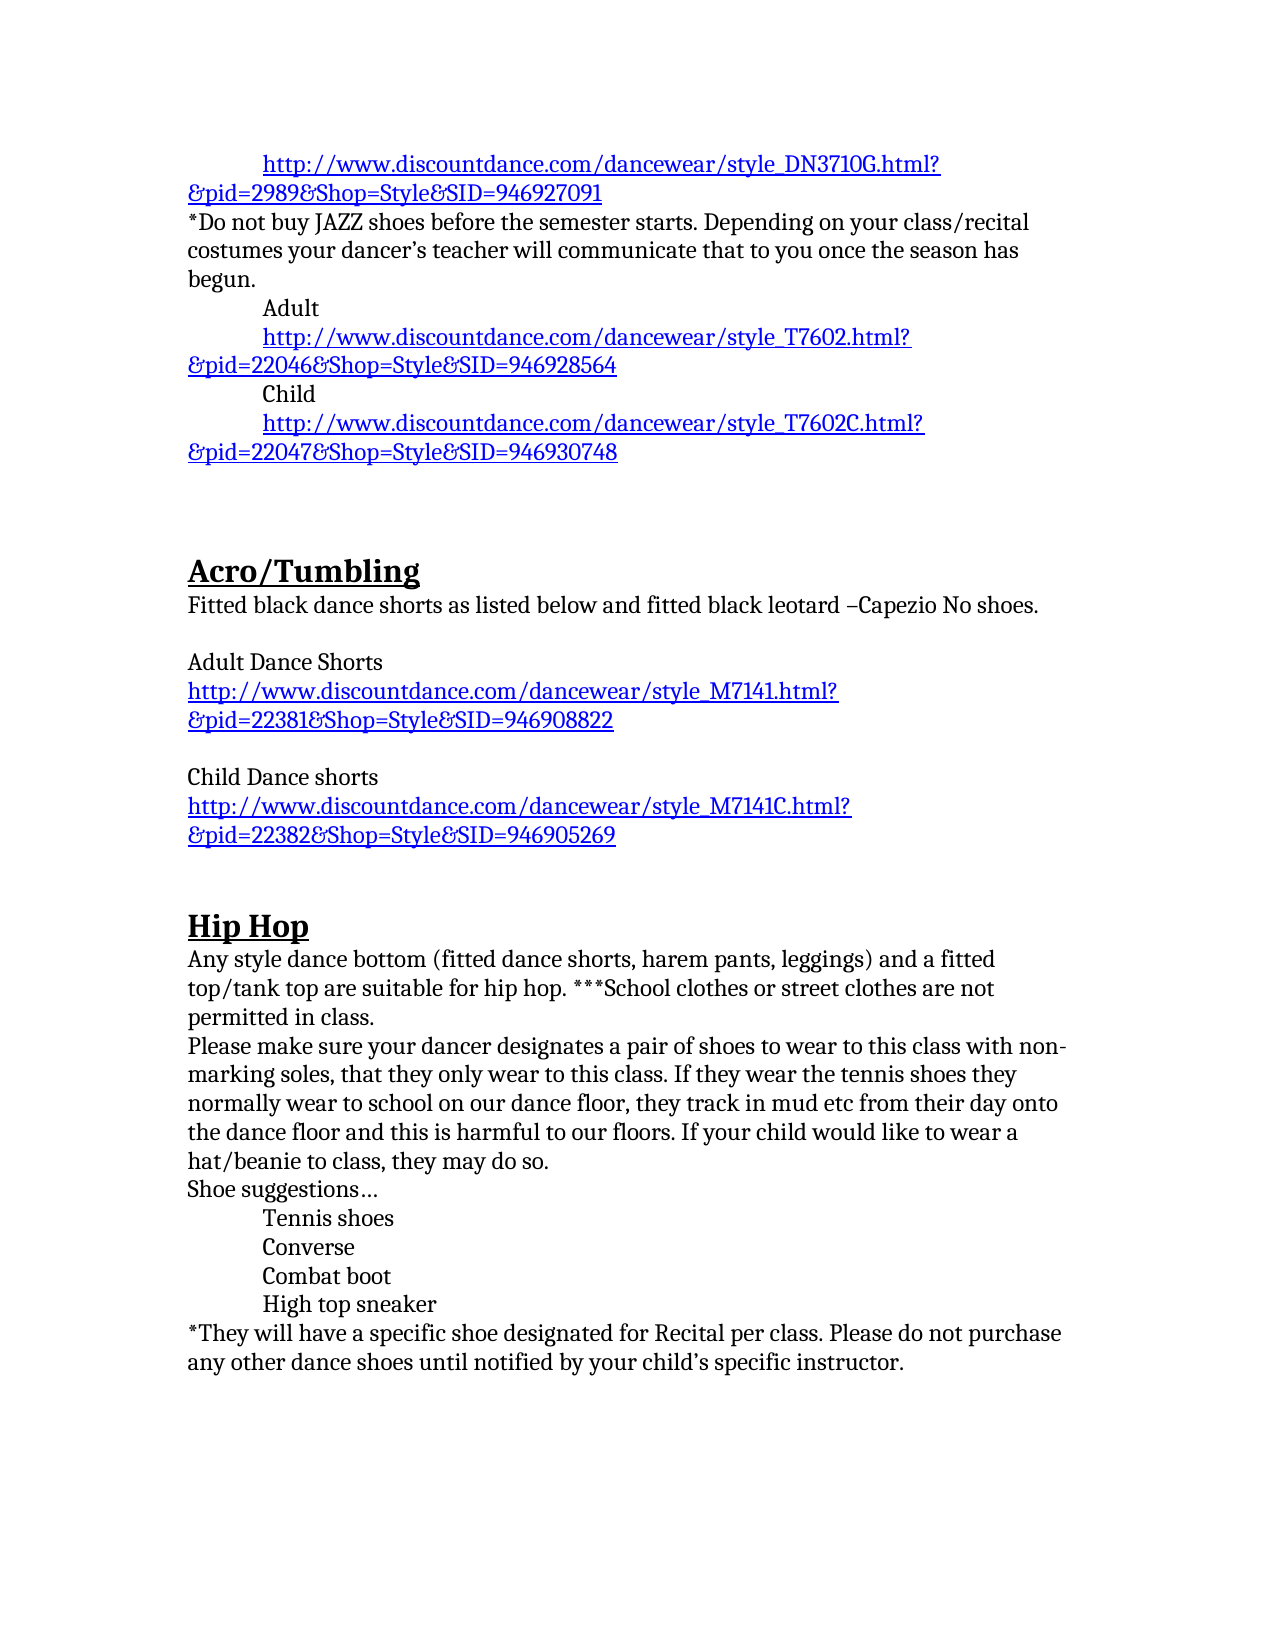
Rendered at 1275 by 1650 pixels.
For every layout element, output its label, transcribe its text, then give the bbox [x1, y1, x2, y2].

text Adult [187, 294, 1087, 322]
text High top sneaker [187, 1290, 1087, 1319]
text Combat boot [187, 1262, 1087, 1290]
text Adult Dance Shorts [187, 648, 1087, 677]
text *Do not buy JAZZ shoes before the semester starts. Depending on your class/recital costumes your dancer’s teacher will communicate that to you once the season has begun. [187, 207, 1087, 294]
text Converse [187, 1233, 1087, 1262]
text Child [187, 380, 1087, 409]
text http://www.discountdance.com/dancewear/style_M7141C.html?&pid=22382&Shop=Style&SID=946905269 [187, 792, 1087, 849]
text Tennis shoes [187, 1204, 1087, 1233]
text Child Dance shorts [187, 763, 1087, 792]
text Hip Hop [187, 907, 1087, 945]
text http://www.discountdance.com/dancewear/style_M7141.html?&pid=22381&Shop=Style&SID=946908822 [187, 677, 1087, 734]
text http://www.discountdance.com/dancewear/style_DN3710G.html?&pid=2989&Shop=Style&SID=946927091 [187, 150, 1087, 207]
text Fitted black dance shorts as listed below and fitted black leotard –Capezio No shoes. [187, 591, 1087, 619]
text Acro/Tumbling [187, 552, 1087, 591]
text http://www.discountdance.com/dancewear/style_T7602.html?&pid=22046&Shop=Style&SID=946928564 [187, 322, 1087, 380]
text *They will have a specific shoe designated for Recital per class. Please do not purchase any other dance shoes until notified by your child’s specific instructor. [187, 1319, 1087, 1377]
text Any style dance bottom (fitted dance shorts, harem pants, leggings) and a fitted top/tank top are suitable for hip hop. ***School clothes or street clothes are not permitted in class. [187, 945, 1087, 1032]
text http://www.discountdance.com/dancewear/style_T7602C.html?&pid=22047&Shop=Style&SID=946930748 [187, 409, 1087, 466]
text Please make sure your dancer designates a pair of shoes to wear to this class with non-marking soles, that they only wear to this class. If they wear the tennis shoes they normally wear to school on our dance floor, they track in mud etc from their day onto the dance floor and this is harmful to our floors. If your child would like to wear a hat/beanie to class, they may do so. [187, 1032, 1087, 1175]
text Shoe suggestions… [187, 1175, 1087, 1204]
